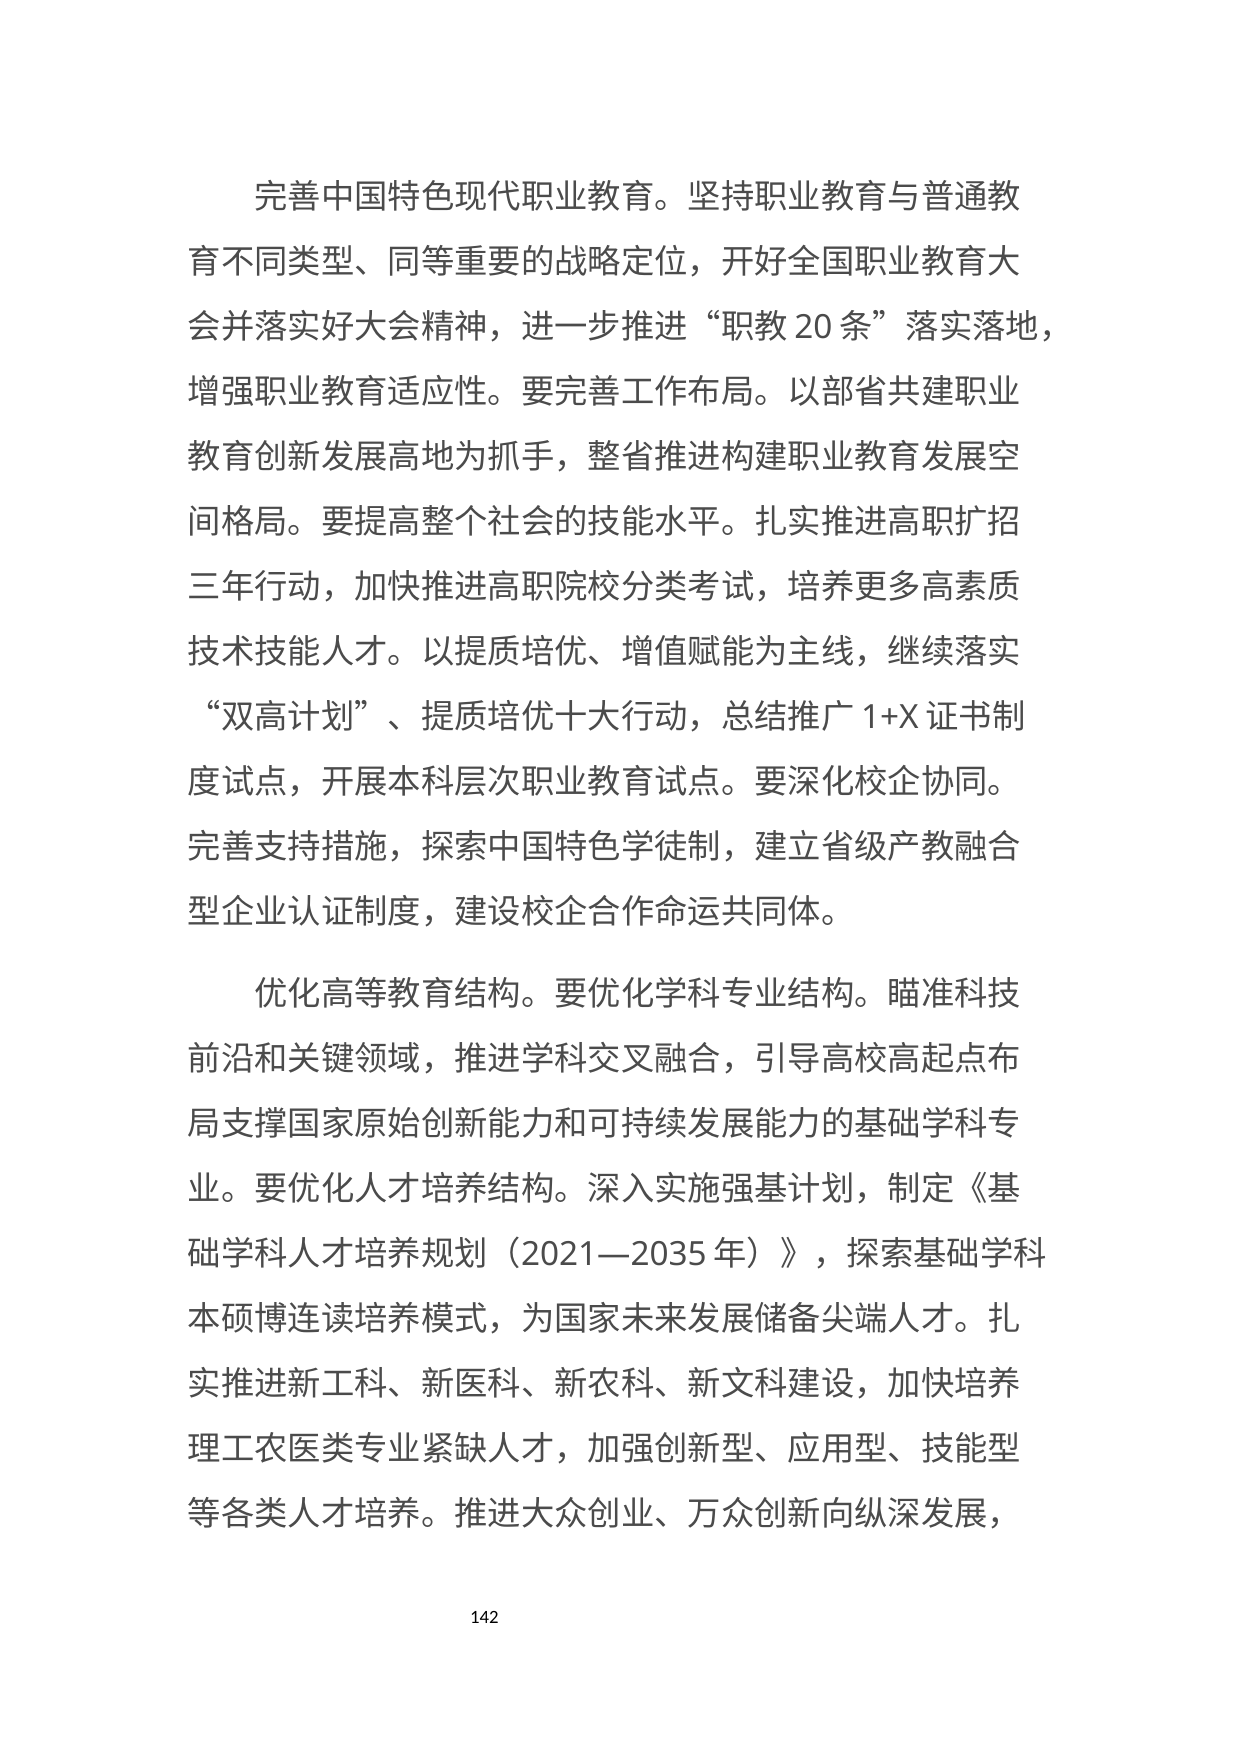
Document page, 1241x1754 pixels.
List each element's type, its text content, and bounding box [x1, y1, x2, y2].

text 完善中国特色现代职业教育。坚持职业教育与普通教育不同类型、同等重要的战略定位，开好全国职业教育大会并落实好大会精神，进一步推进“职教20条”落实落地，增强职业教育适应性。要完善工作布局。以部省共建职业教育创新发展高地为抓手，整省推进构建职业教育发展空间格局。要提高整个社会的技能水平。扎实推进高职扩招三年行动，加快推进高职院校分类考试，培养更多高素质技术技能人才。以提质培优、增值赋能为主线，继续落实“双高计划”、提质培优十大行动，总结推广1+X证书制度试点，开展本科层次职业教育试点。要深化校企协同。完善支持措施，探索中国特色学徒制，建立省级产教融合型企业认证制度，建设校企合作命运共同体。 [187, 162, 1053, 942]
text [187, 959, 1053, 1544]
